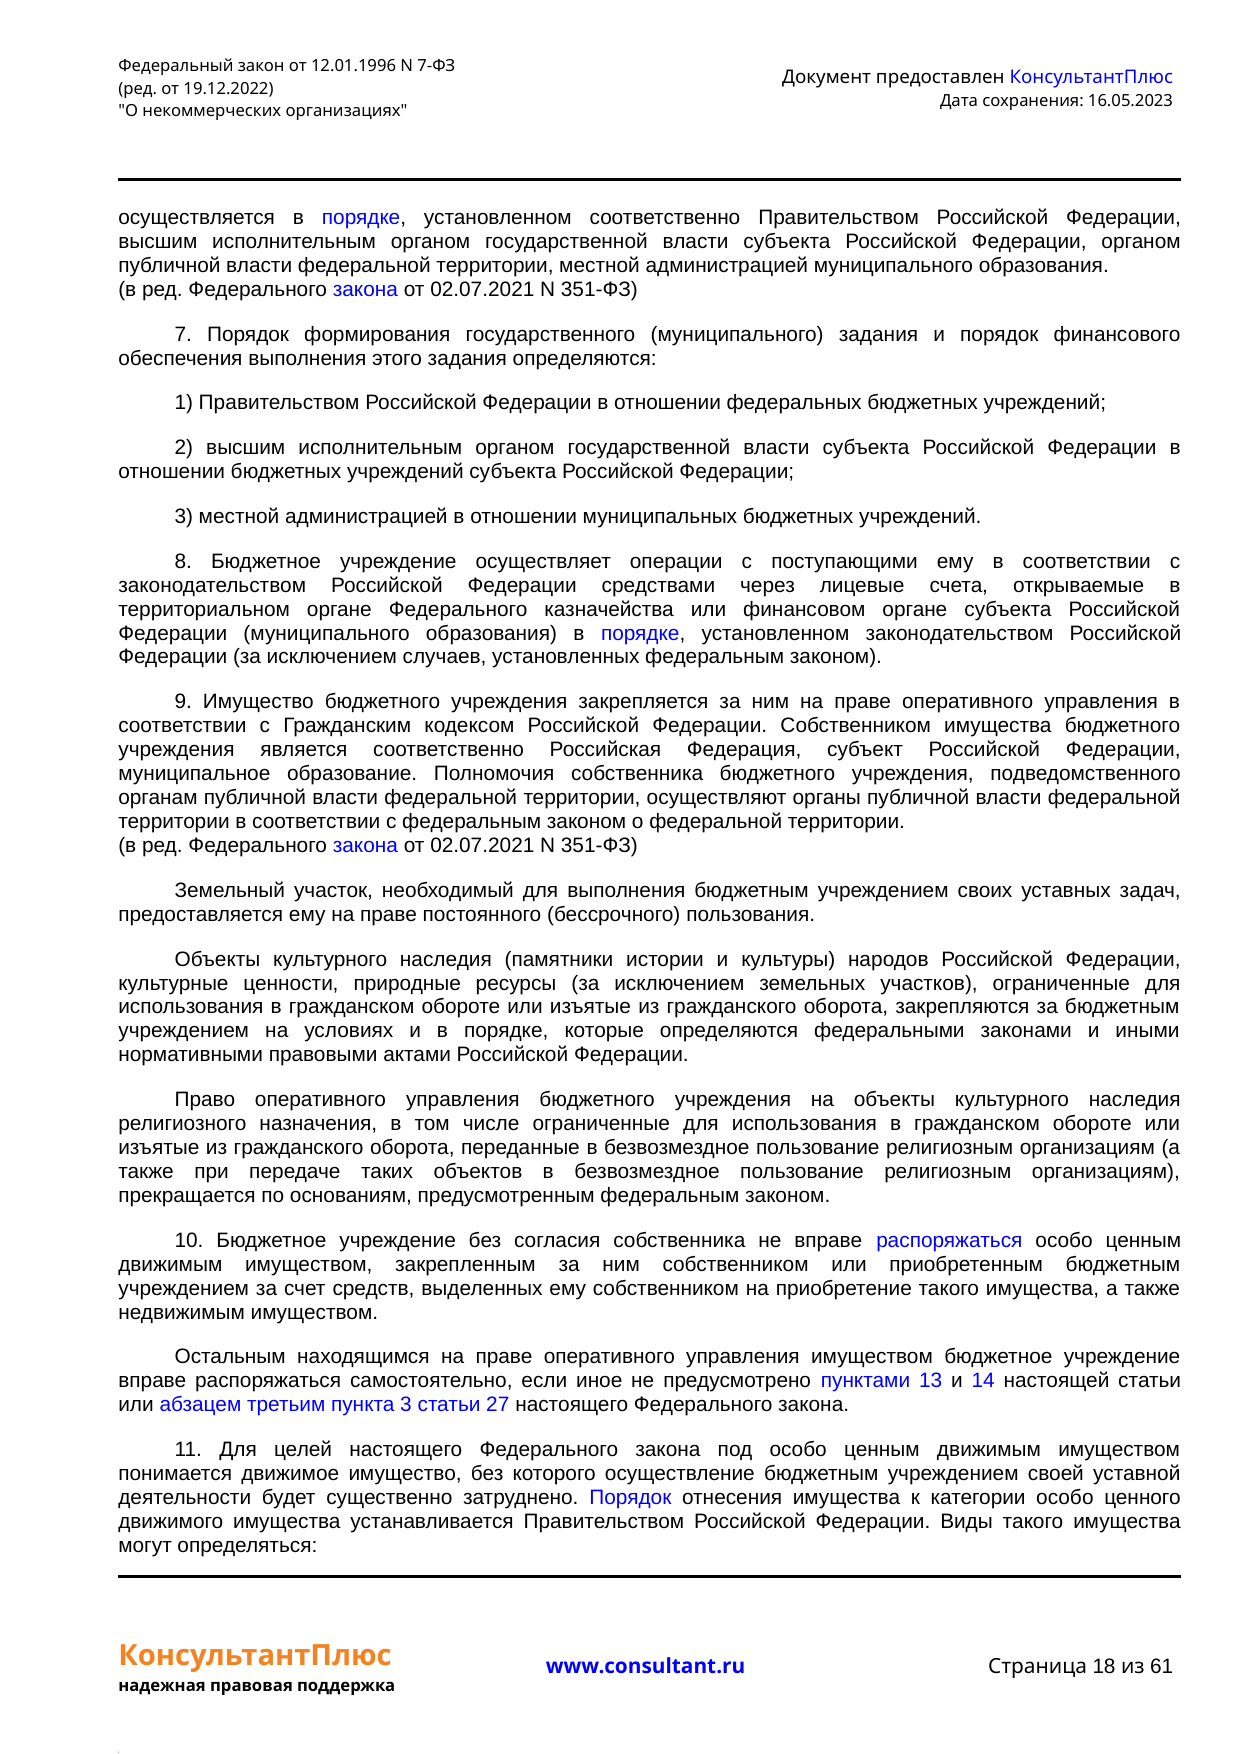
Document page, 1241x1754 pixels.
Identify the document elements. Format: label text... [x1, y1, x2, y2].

text Объекты культурного наследия (памятники истории и культуры) народов Российской Федерации, культурные ценности, природные ресурсы (за исключением земельных участков), ограниченные для использования в гражданском обороте или изъятые из гражданского оборота, закрепляются за бюджетным учреждением на условиях и в порядке, которые определяются федеральными законами и иными нормативными правовыми актами Российской Федерации. [118, 946, 1181, 1066]
text (в ред. Федерального закона от 02.07.2021 N 351-ФЗ) [118, 833, 1181, 857]
text 10. Бюджетное учреждение без согласия собственника не вправе распоряжаться особо ценным движимым имуществом, закрепленным за ним собственником или приобретенным бюджетным учреждением за счет средств, выделенных ему собственником на приобретение такого имущества, а также недвижимым имуществом. [118, 1228, 1181, 1323]
text 2) высшим исполнительным органом государственной власти субъекта Российской Федерации в отношении бюджетных учреждений субъекта Российской Федерации; [118, 435, 1181, 483]
text 1) Правительством Российской Федерации в отношении федеральных бюджетных учреждений; [118, 390, 1181, 414]
text (в ред. Федерального закона от 02.07.2021 N 351-ФЗ) [118, 277, 1181, 301]
text Остальным находящимся на праве оперативного управления имуществом бюджетное учреждение вправе распоряжаться самостоятельно, если иное не предусмотрено пунктами 13 и 14 настоящей статьи или абзацем третьим пункта 3 статьи 27 настоящего Федерального закона. [118, 1344, 1181, 1416]
text Земельный участок, необходимый для выполнения бюджетным учреждением своих уставных задач, предоставляется ему на праве постоянного (бессрочного) пользования. [118, 878, 1181, 926]
text 3) местной администрацией в отношении муниципальных бюджетных учреждений. [118, 504, 1181, 528]
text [118, 205, 1181, 277]
text 11. Для целей настоящего Федерального закона под особо ценным движимым имуществом понимается движимое имущество, без которого осуществление бюджетным учреждением своей уставной деятельности будет существенно затруднено. Порядок отнесения имущества к категории особо ценного движимого имущества устанавливается Правительством Российской Федерации. Виды такого имущества могут определяться: [118, 1437, 1181, 1557]
text 7. Порядок формирования государственного (муниципального) задания и порядок финансового обеспечения выполнения этого задания определяются: [118, 321, 1181, 369]
text 9. Имущество бюджетного учреждения закрепляется за ним на праве оперативного управления в соответствии с Гражданским кодексом Российской Федерации. Собственником имущества бюджетного учреждения является соответственно Российская Федерация, субъект Российской Федерации, муниципальное образование. Полномочия собственника бюджетного учреждения, подведомственного органам публичной власти федеральной территории, осуществляют органы публичной власти федеральной территории в соответствии с федеральным законом о федеральной территории. [118, 689, 1181, 833]
text Право оперативного управления бюджетного учреждения на объекты культурного наследия религиозного назначения, в том числе ограниченные для использования в гражданском обороте или изъятые из гражданского оборота, переданные в безвозмездное пользование религиозным организациям (а также при передаче таких объектов в безвозмездное пользование религиозным организациям), прекращается по основаниям, предусмотренным федеральным законом. [118, 1087, 1181, 1207]
text 8. Бюджетное учреждение осуществляет операции с поступающими ему в соответствии с законодательством Российской Федерации средствами через лицевые счета, открываемые в территориальном органе Федерального казначейства или финансовом органе субъекта Российской Федерации (муниципального образования) в порядке, установленном законодательством Российской Федерации (за исключением случаев, установленных федеральным законом). [118, 548, 1181, 668]
